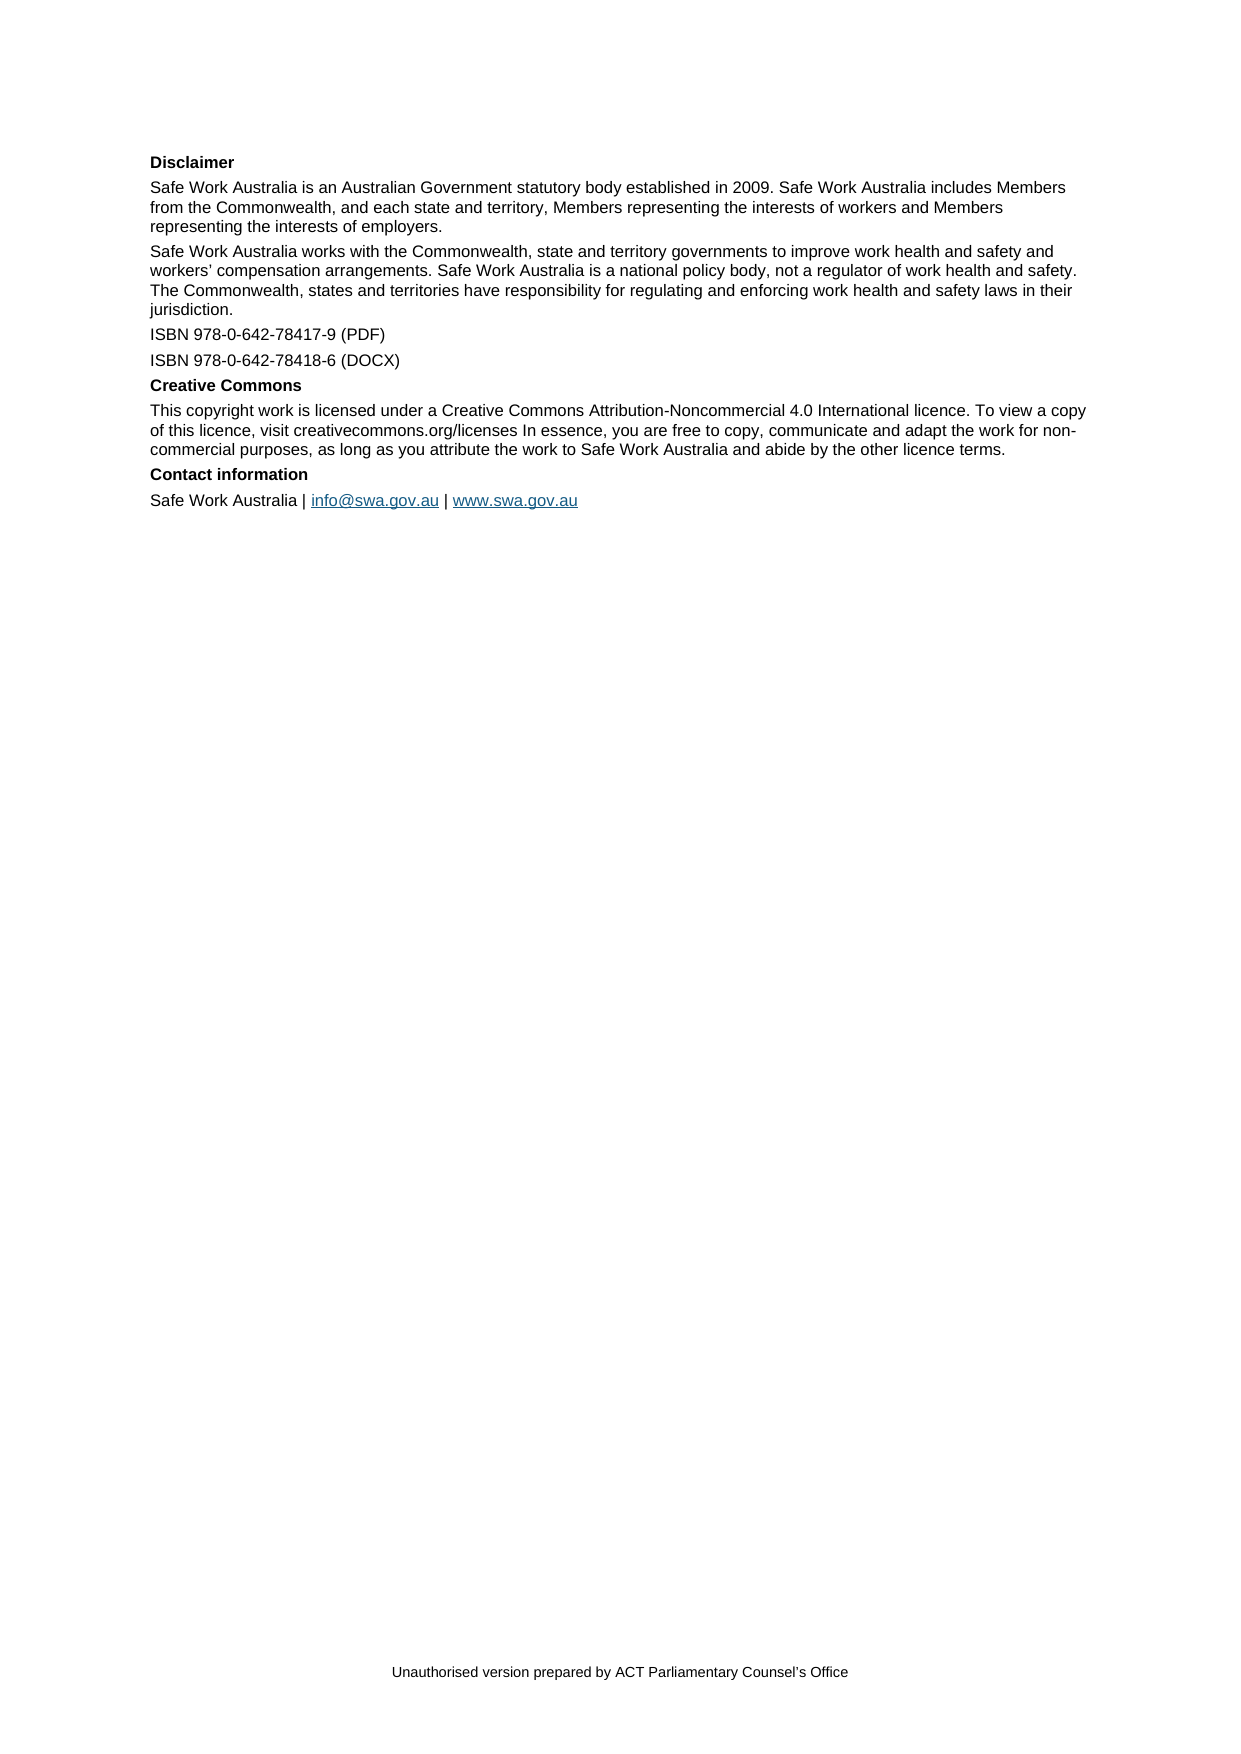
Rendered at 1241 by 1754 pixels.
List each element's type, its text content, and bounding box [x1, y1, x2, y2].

text ISBN 978-0-642-78417-9 (PDF) [150, 325, 1090, 344]
text Safe Work Australia | info@swa.gov.au | www.swa.gov.au [150, 490, 1090, 509]
text This copyright work is licensed under a Creative Commons Attribution-Noncommercial 4.0 International licence. To view a copy of this licence, visit creativecommons.org/licenses In essence, you are free to copy, communicate and adapt the work for non-commercial purposes, as long as you attribute the work to Safe Work Australia and abide by the other licence terms. [150, 401, 1090, 459]
text Contact information [150, 465, 1090, 484]
text Disclaimer [150, 153, 1090, 172]
text Safe Work Australia works with the Commonwealth, state and territory governments to improve work health and safety and workers’ compensation arrangements. Safe Work Australia is a national policy body, not a regulator of work health and safety. The Commonwealth, states and territories have responsibility for regulating and enforcing work health and safety laws in their jurisdiction. [150, 242, 1090, 319]
text Safe Work Australia is an Australian Government statutory body established in 2009. Safe Work Australia includes Members from the Commonwealth, and each state and territory, Members representing the interests of workers and Members representing the interests of employers. [150, 178, 1090, 236]
text ISBN 978-0-642-78418-6 (DOCX) [150, 350, 1090, 369]
text Creative Commons [150, 376, 1090, 395]
